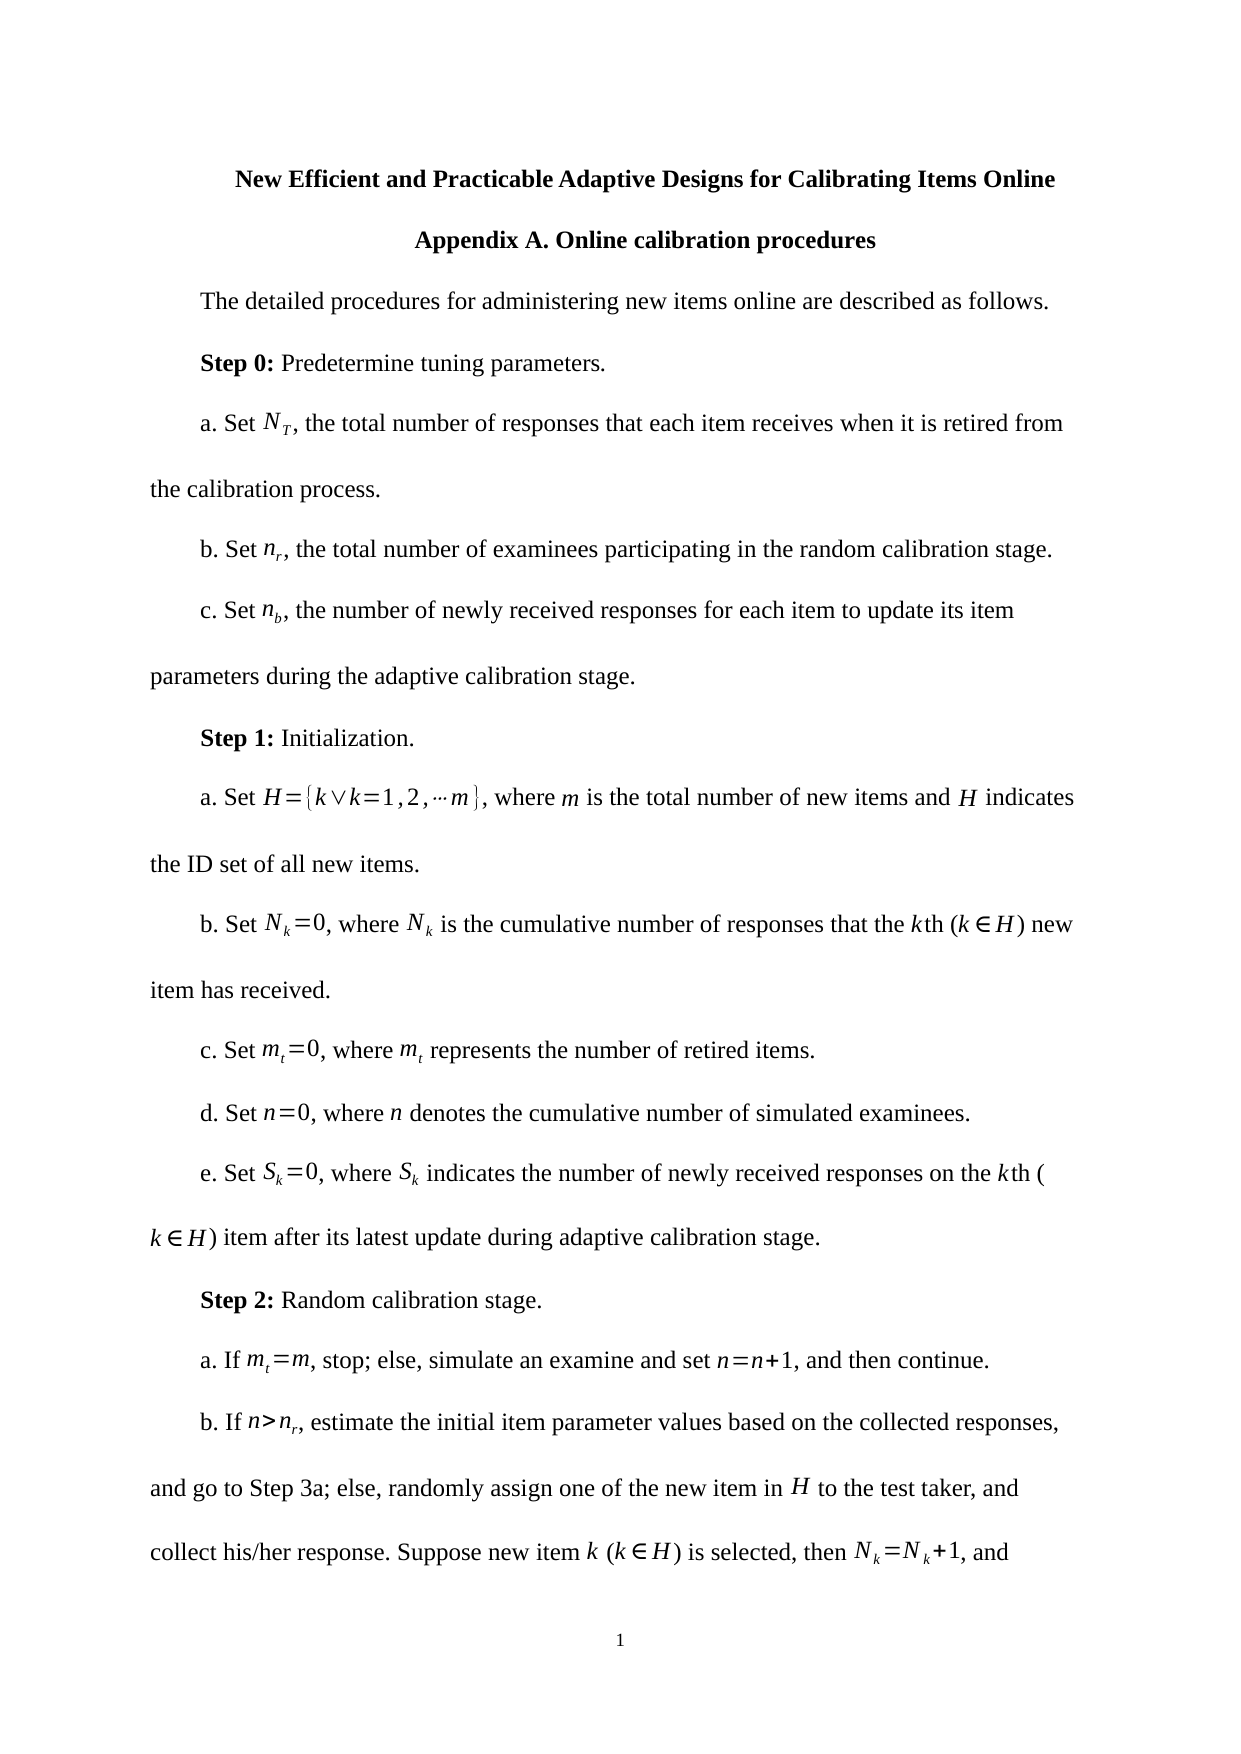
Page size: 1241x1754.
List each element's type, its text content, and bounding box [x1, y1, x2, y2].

text b. Set , the total number of examinees participating in the random calibration stage. [150, 533, 1090, 566]
text Step 1: Initialization. [150, 721, 1090, 753]
text Step 0: Predetermine tuning parameters. [150, 346, 1090, 378]
text c. Set , where represents the number of retired items. [150, 1034, 1090, 1067]
text a. If , stop; else, simulate an examine and set , and then continue. [150, 1344, 1090, 1377]
text a. Set , where is the total number of new items and indicates the ID set of all new items. [150, 782, 1090, 879]
text Appendix A. Online calibration procedures [150, 223, 1090, 256]
text a. Set , the total number of responses that each item receives when it is retired from the calibration process. [150, 407, 1090, 504]
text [150, 1406, 1090, 1568]
text Step 2: Random calibration stage. [150, 1283, 1090, 1316]
text New Efficient and Practicable Adaptive Designs for Calibrating Items Online [150, 162, 1090, 194]
text c. Set , the number of newly received responses for each item to update its item parameters during the adaptive calibration stage. [150, 594, 1090, 692]
text d. Set , where denotes the cumulative number of simulated examinees. [150, 1096, 1090, 1128]
text e. Set , where indicates the number of newly received responses on the th () item after its latest update during adaptive calibration stage. [150, 1157, 1090, 1254]
text b. Set , where is the cumulative number of responses that the th () new item has received. [150, 908, 1090, 1006]
text The detailed procedures for administering new items online are described as follows. [150, 284, 1090, 317]
